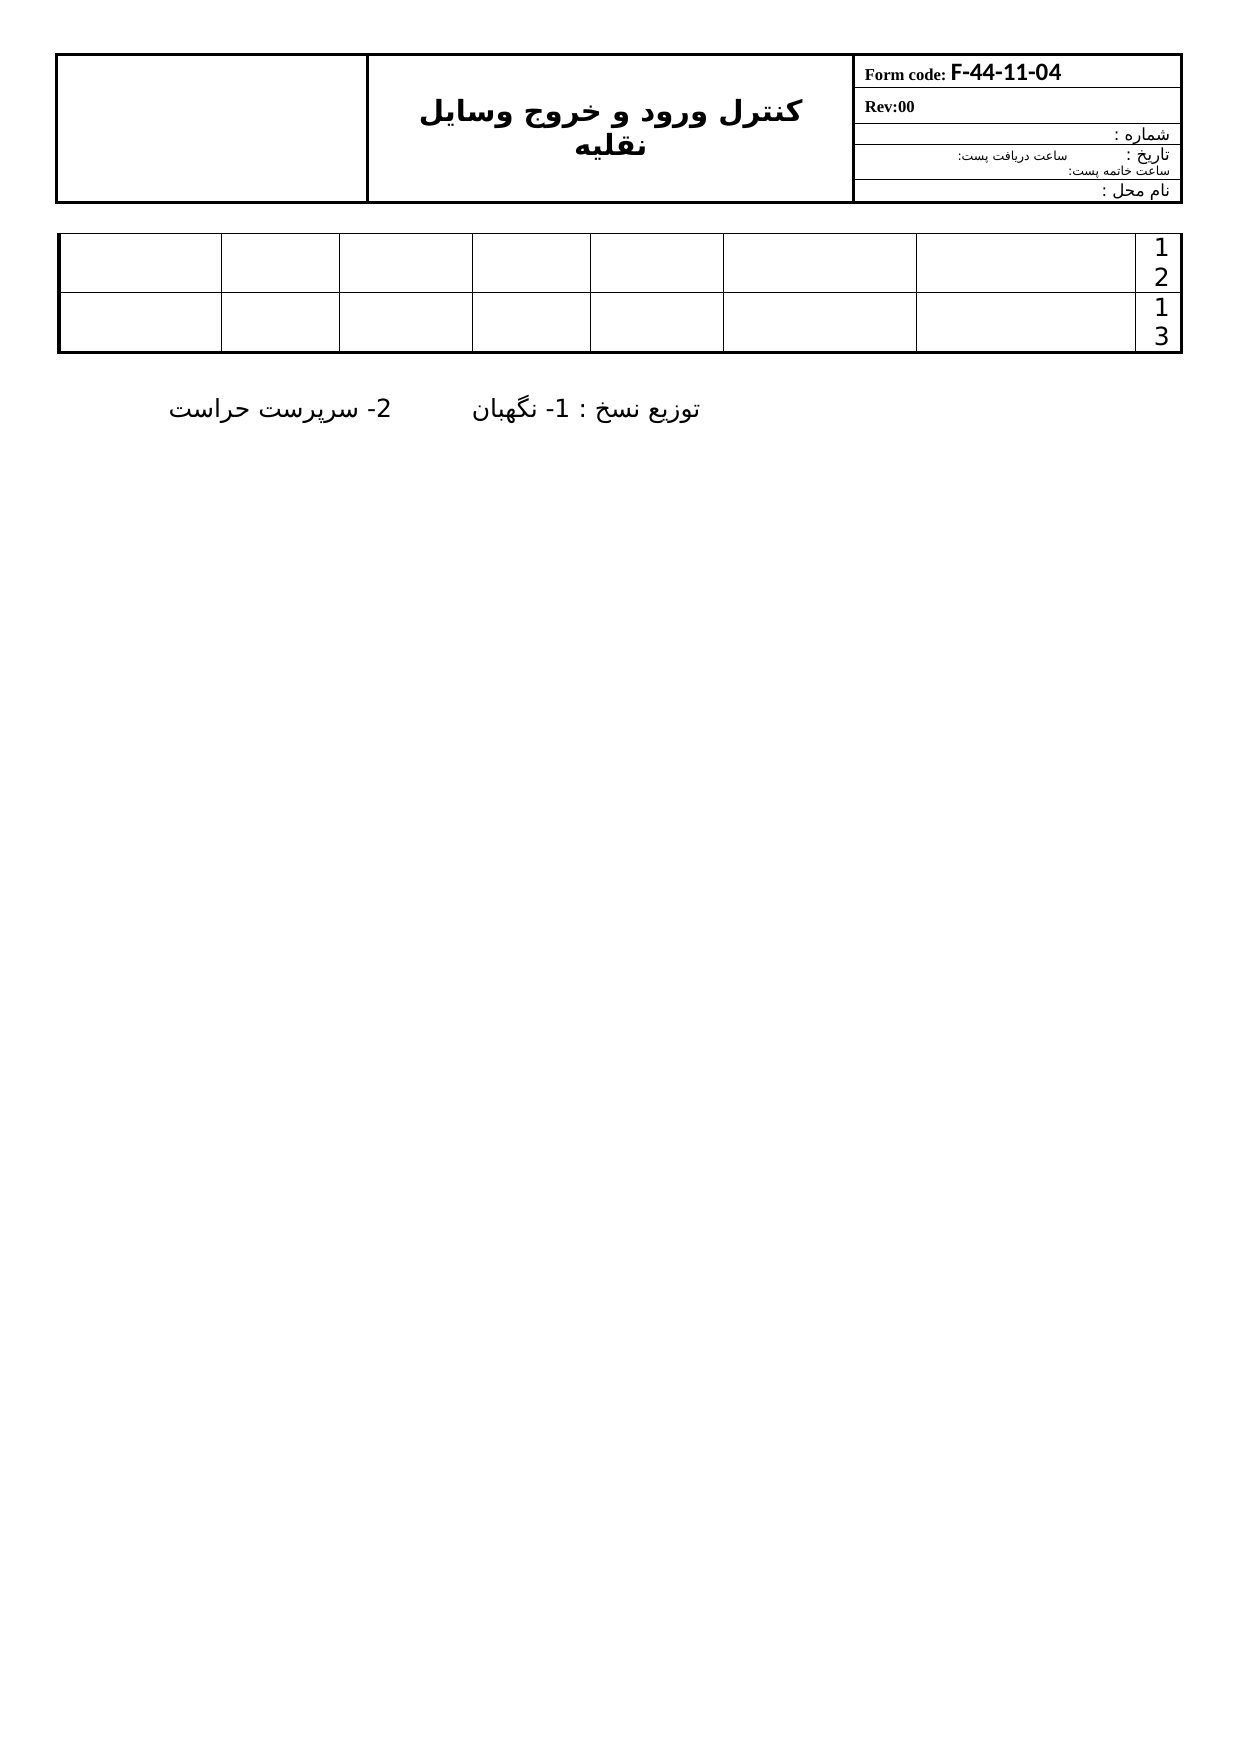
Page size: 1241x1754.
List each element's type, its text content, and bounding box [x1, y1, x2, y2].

table_cell [917, 293, 1135, 351]
table_cell [724, 234, 916, 292]
table_cell [473, 234, 590, 292]
table_cell [917, 234, 1135, 292]
table_cell [222, 234, 339, 292]
table_cell [591, 293, 723, 351]
table_cell [61, 234, 221, 292]
table_cell [222, 293, 339, 351]
table_cell 12 [1136, 234, 1180, 292]
table_cell [340, 293, 472, 351]
table_cell [724, 293, 916, 351]
table_cell [591, 234, 723, 292]
table_cell 13 [1136, 293, 1180, 351]
table_cell [340, 234, 472, 292]
table_cell [473, 293, 590, 351]
table_cell [61, 293, 221, 351]
